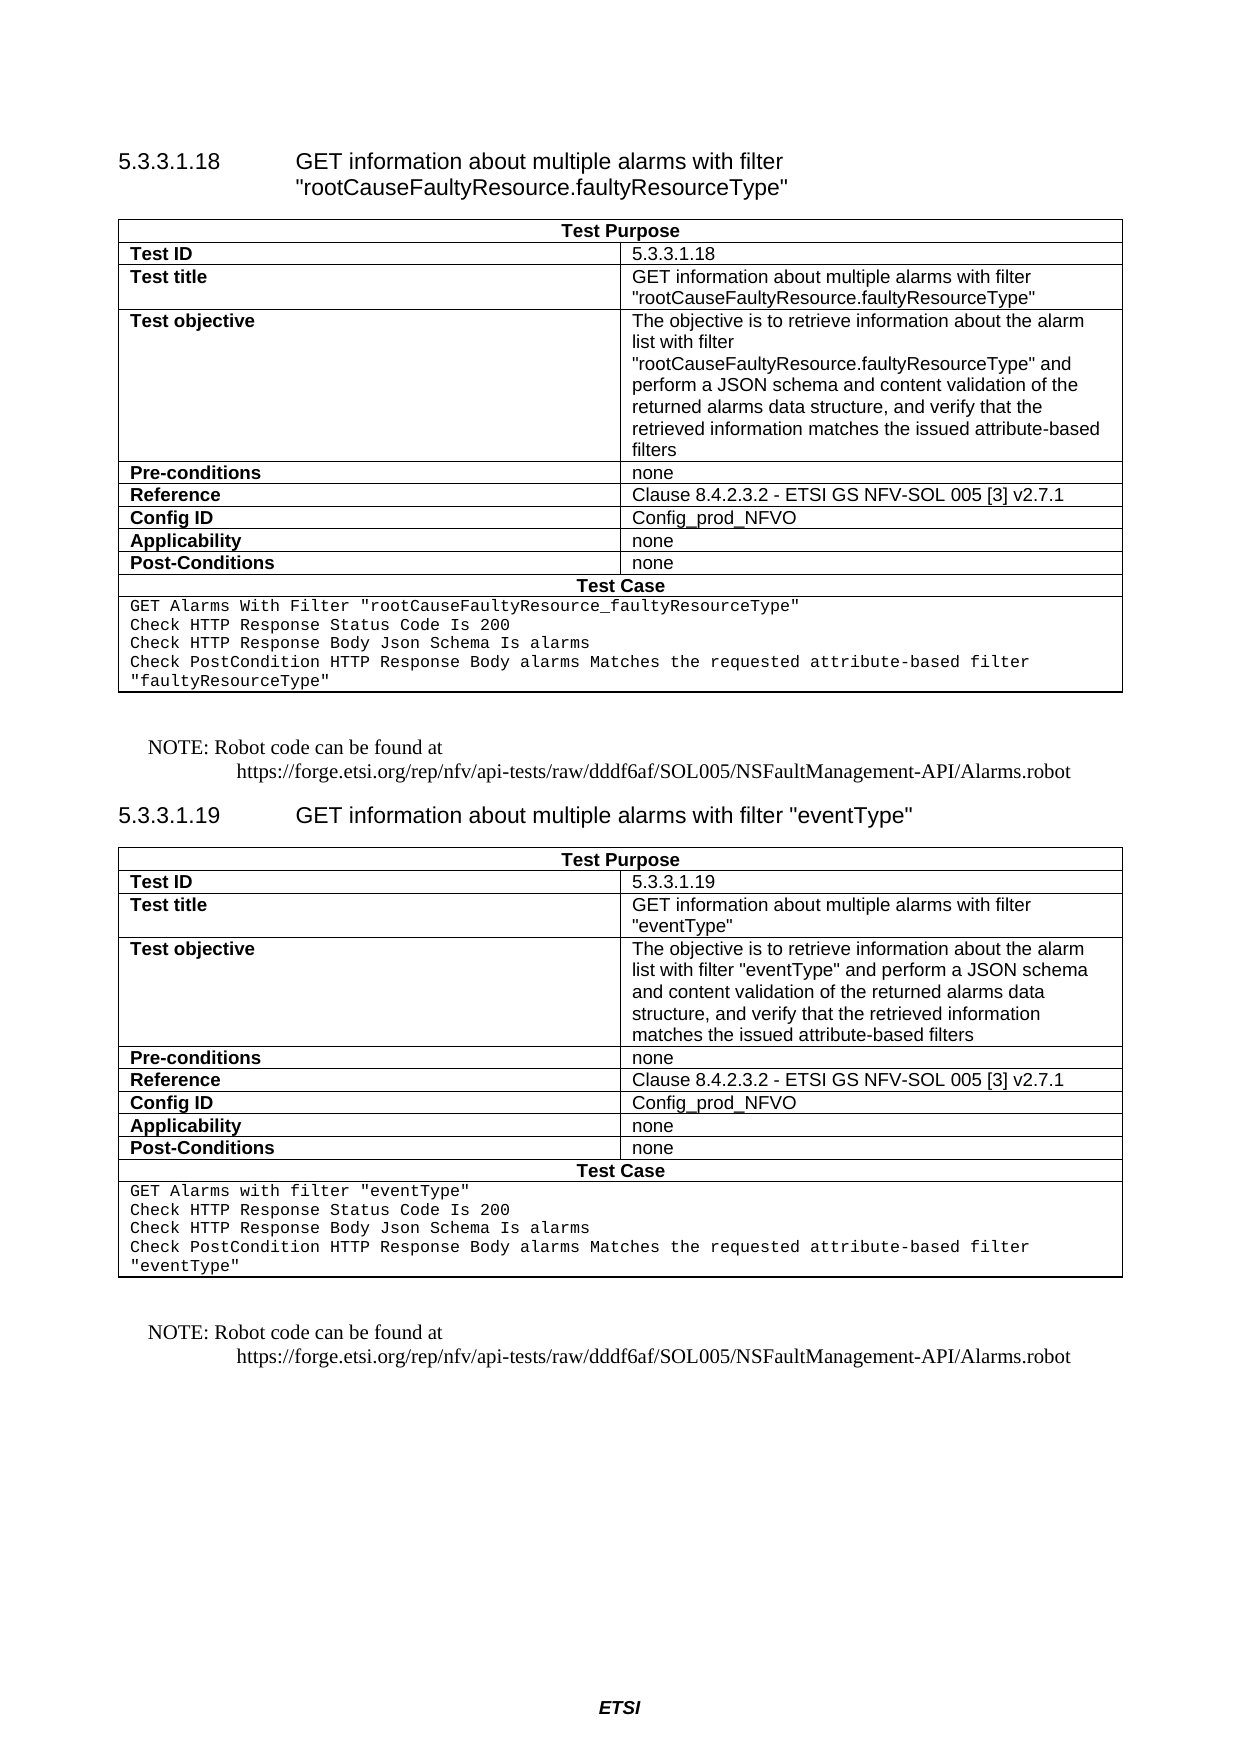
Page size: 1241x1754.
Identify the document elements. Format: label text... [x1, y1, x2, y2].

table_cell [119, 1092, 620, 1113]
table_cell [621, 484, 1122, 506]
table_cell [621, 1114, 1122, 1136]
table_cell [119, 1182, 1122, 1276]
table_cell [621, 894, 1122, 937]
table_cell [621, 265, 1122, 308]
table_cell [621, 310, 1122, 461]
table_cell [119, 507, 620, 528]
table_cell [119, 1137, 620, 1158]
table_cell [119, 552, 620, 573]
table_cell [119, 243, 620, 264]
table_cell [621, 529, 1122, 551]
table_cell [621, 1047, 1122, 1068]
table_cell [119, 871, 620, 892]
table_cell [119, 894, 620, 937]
text NOTE: Robot code can be found at https://forge.etsi.org/rep/nfv/api-tests/raw/dddf6af/SOL005/NSFaultManagement-API/Alarms.robot [148, 735, 1122, 783]
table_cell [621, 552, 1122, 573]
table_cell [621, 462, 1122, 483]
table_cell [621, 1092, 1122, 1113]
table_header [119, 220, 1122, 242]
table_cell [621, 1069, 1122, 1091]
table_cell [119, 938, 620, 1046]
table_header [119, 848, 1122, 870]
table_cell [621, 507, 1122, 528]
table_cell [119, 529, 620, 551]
text NOTE: Robot code can be found at https://forge.etsi.org/rep/nfv/api-tests/raw/dddf6af/SOL005/NSFaultManagement-API/Alarms.robot [148, 1320, 1122, 1368]
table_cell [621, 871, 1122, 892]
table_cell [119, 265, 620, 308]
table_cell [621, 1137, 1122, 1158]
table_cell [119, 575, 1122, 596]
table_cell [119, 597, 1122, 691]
subtitle 5.3.3.1.18 GET information about multiple alarms with filter "rootCauseFaultyResource.faultyResourceType" [118, 148, 1122, 200]
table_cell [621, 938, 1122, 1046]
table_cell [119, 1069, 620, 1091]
subtitle 5.3.3.1.19 GET information about multiple alarms with filter "eventType" [118, 802, 1122, 828]
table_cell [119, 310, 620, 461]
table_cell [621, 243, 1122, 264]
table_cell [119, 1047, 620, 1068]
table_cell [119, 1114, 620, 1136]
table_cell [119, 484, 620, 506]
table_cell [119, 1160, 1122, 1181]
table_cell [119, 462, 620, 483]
